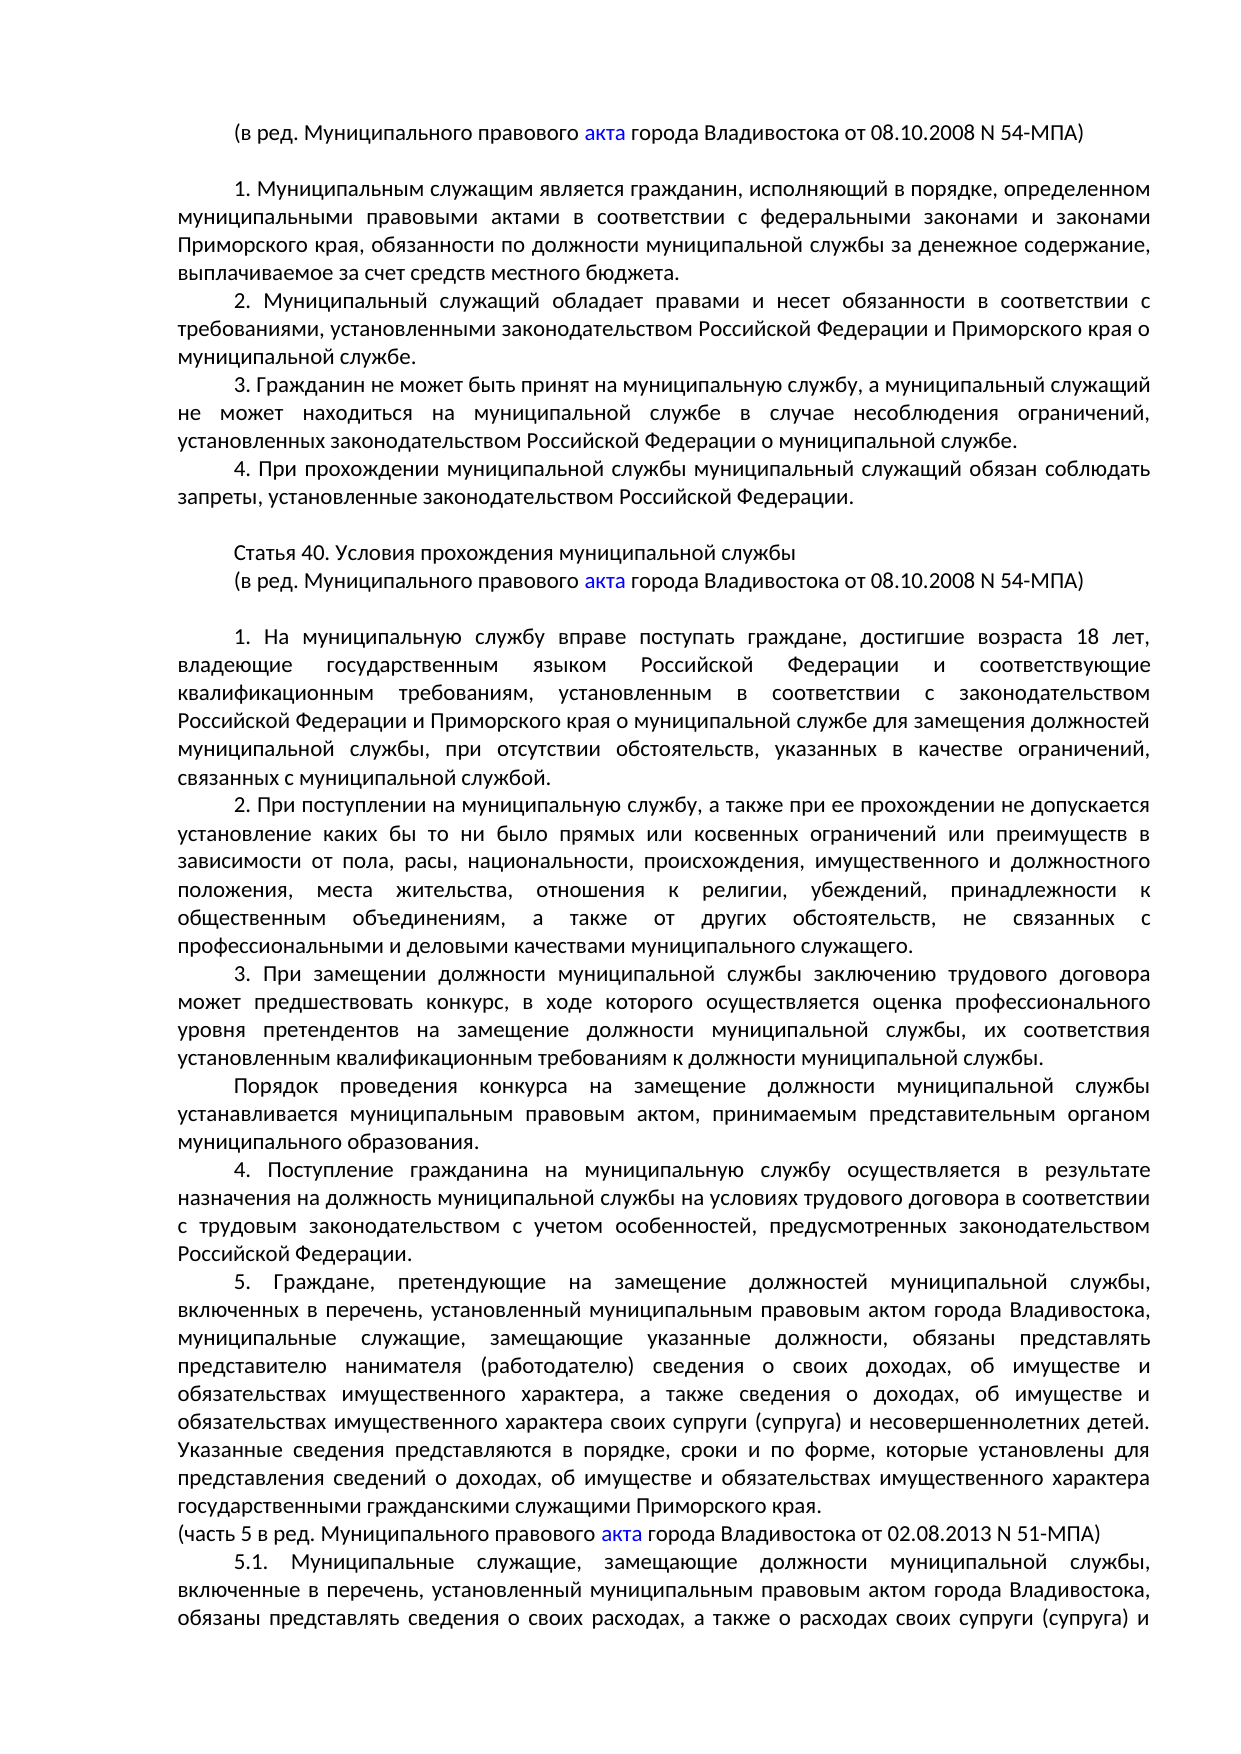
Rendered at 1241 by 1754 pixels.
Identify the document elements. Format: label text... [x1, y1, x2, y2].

text (в ред. Муниципального правового акта города Владивостока от 08.10.2008 N 54-МПА) [177, 566, 1152, 594]
text 4. При прохождении муниципальной службы муниципальный служащий обязан соблюдать запреты, установленные законодательством Российской Федерации. [177, 454, 1152, 510]
text 4. Поступление гражданина на муниципальную службу осуществляется в результате назначения на должность муниципальной службы на условиях трудового договора в соответствии с трудовым законодательством с учетом особенностей, предусмотренных законодательством Российской Федерации. [177, 1155, 1152, 1267]
text 3. При замещении должности муниципальной службы заключению трудового договора может предшествовать конкурс, в ходе которого осуществляется оценка профессионального уровня претендентов на замещение должности муниципальной службы, их соответствия установленным квалификационным требованиям к должности муниципальной службы. [177, 959, 1152, 1071]
text 1. Муниципальным служащим является гражданин, исполняющий в порядке, определенном муниципальными правовыми актами в соответствии с федеральными законами и законами Приморского края, обязанности по должности муниципальной службы за денежное содержание, выплачиваемое за счет средств местного бюджета. [177, 174, 1152, 286]
text 5. Граждане, претендующие на замещение должностей муниципальной службы, включенных в перечень, установленный муниципальным правовым актом города Владивостока, муниципальные служащие, замещающие указанные должности, обязаны представлять представителю нанимателя (работодателю) сведения о своих доходах, об имуществе и обязательствах имущественного характера, а также сведения о доходах, об имуществе и обязательствах имущественного характера своих супруги (супруга) и несовершеннолетних детей. Указанные сведения представляются в порядке, сроки и по форме, которые установлены для представления сведений о доходах, об имуществе и обязательствах имущественного характера государственными гражданскими служащими Приморского края. [177, 1267, 1152, 1519]
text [177, 1547, 1152, 1631]
text Порядок проведения конкурса на замещение должности муниципальной службы устанавливается муниципальным правовым актом, принимаемым представительным органом муниципального образования. [177, 1071, 1152, 1155]
text 1. На муниципальную службу вправе поступать граждане, достигшие возраста 18 лет, владеющие государственным языком Российской Федерации и соответствующие квалификационным требованиям, установленным в соответствии с законодательством Российской Федерации и Приморского края о муниципальной службе для замещения должностей муниципальной службы, при отсутствии обстоятельств, указанных в качестве ограничений, связанных с муниципальной службой. [177, 622, 1152, 791]
text 3. Гражданин не может быть принят на муниципальную службу, а муниципальный служащий не может находиться на муниципальной службе в случае несоблюдения ограничений, установленных законодательством Российской Федерации о муниципальной службе. [177, 370, 1152, 454]
text Статья 40. Условия прохождения муниципальной службы [177, 538, 1152, 566]
text 2. При поступлении на муниципальную службу, а также при ее прохождении не допускается установление каких бы то ни было прямых или косвенных ограничений или преимуществ в зависимости от пола, расы, национальности, происхождения, имущественного и должностного положения, места жительства, отношения к религии, убеждений, принадлежности к общественным объединениям, а также от других обстоятельств, не связанных с профессиональными и деловыми качествами муниципального служащего. [177, 791, 1152, 959]
text (часть 5 в ред. Муниципального правового акта города Владивостока от 02.08.2013 N 51-МПА) [177, 1519, 1152, 1547]
text 2. Муниципальный служащий обладает правами и несет обязанности в соответствии с требованиями, установленными законодательством Российской Федерации и Приморского края о муниципальной службе. [177, 286, 1152, 370]
text (в ред. Муниципального правового акта города Владивостока от 08.10.2008 N 54-МПА) [177, 118, 1152, 146]
